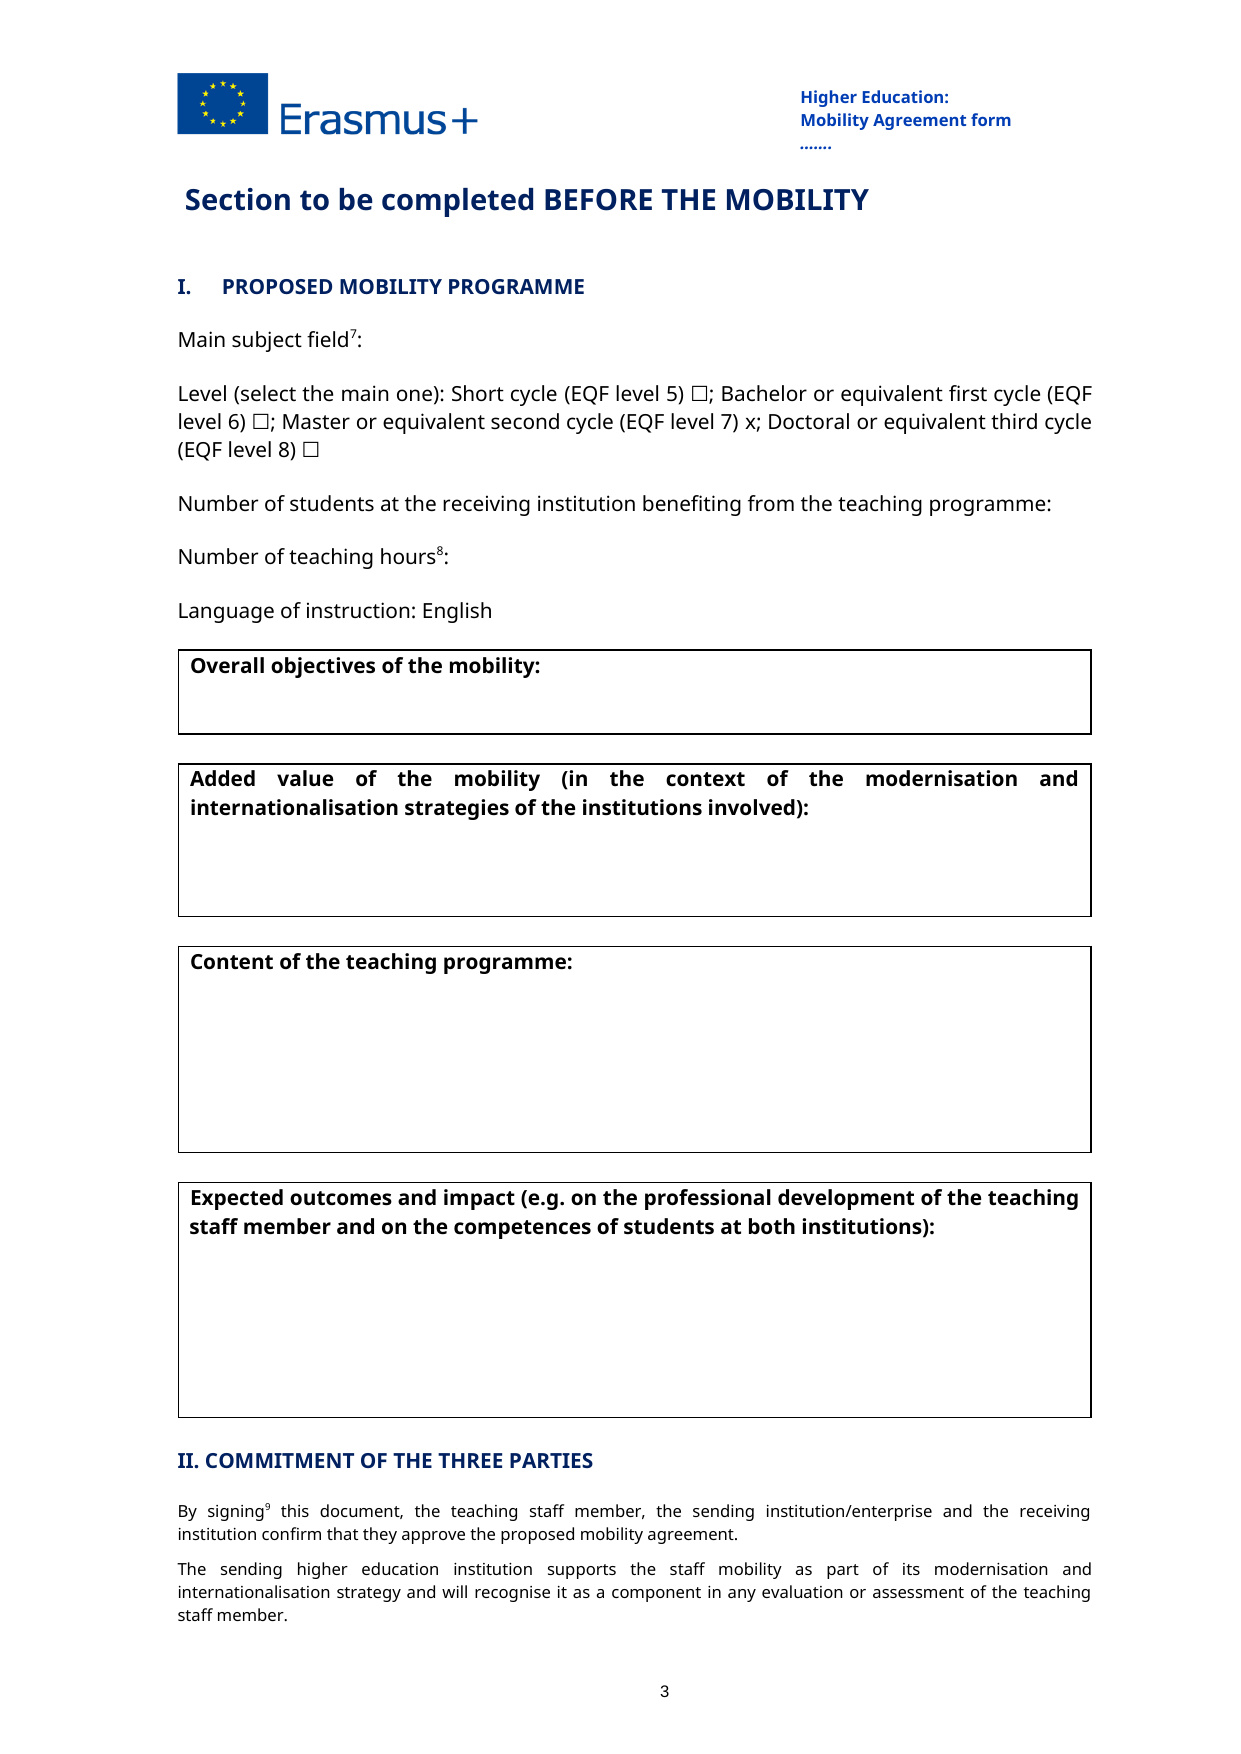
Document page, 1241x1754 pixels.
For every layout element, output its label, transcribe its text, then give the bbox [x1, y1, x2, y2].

subtitle I. PROPOSED MOBILITY PROGRAMME [177, 272, 1092, 300]
text II. COMMITMENT OF THE THREE PARTIES [177, 1418, 1092, 1475]
picture [177, 73, 478, 135]
text By signing this document, the teaching staff member, the sending institution/enterprise and the receiving institution confirm that they approve the proposed mobility agreement. [177, 1500, 1092, 1545]
text Section to be completed BEFORE THE MOBILITY [177, 179, 1196, 218]
table_header Expected outcomes and impact (e.g. on the professional development of the teaching staff member and on the competences of students at both institutions): [179, 1183, 1090, 1417]
text The sending higher education institution supports the staff mobility as part of its modernisation and internationalisation strategy and will recognise it as a component in any evaluation or assessment of the teaching staff member. [177, 1558, 1092, 1626]
text Language of instruction: English [177, 596, 1092, 624]
text Number of students at the receiving institution benefiting from the teaching programme: [177, 489, 1092, 517]
table_header Overall objectives of the mobility: [179, 651, 1090, 733]
table_header Added value of the mobility (in the context of the modernisation and internationalisation strategies of the institutions involved): [179, 765, 1090, 916]
text Level (select the main one): Short cycle (EQF level 5) ; Bachelor or equivalent first cycle (EQF level 6) ; Master or equivalent second cycle (EQF level 7) ; Doctoral or equivalent third cycle (EQF level 8) [177, 379, 1092, 464]
text Main subject field: [177, 325, 1092, 354]
text Number of teaching hours: [177, 542, 1092, 571]
table_header Content of the teaching programme: [179, 947, 1090, 1152]
